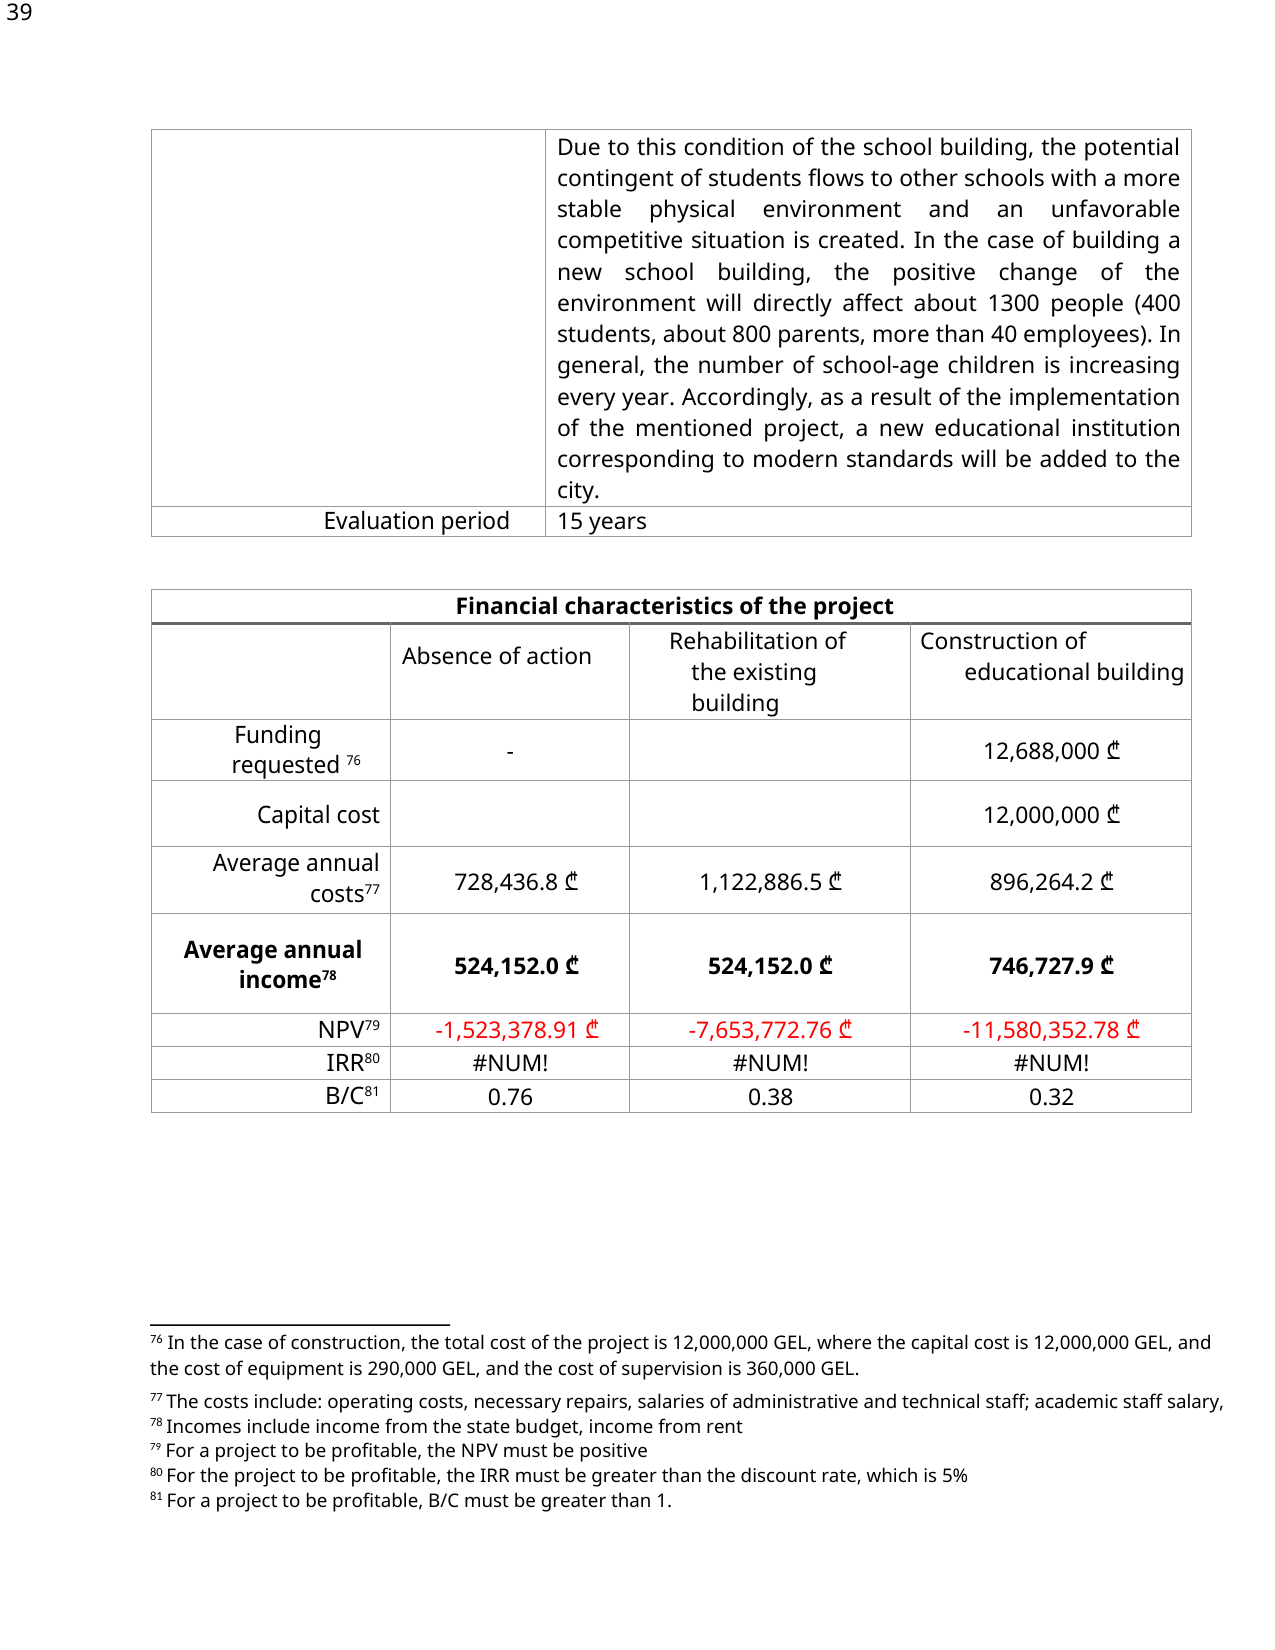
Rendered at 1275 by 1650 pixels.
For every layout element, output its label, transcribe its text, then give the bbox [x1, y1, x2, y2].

table_cell [391, 781, 629, 846]
text 77 The costs include: operating costs, necessary repairs, salaries of administrative and technical staff; academic staff salary, [150, 1388, 1239, 1414]
table_cell Average annual costs77 [152, 847, 390, 913]
table_cell Absence of action [391, 625, 629, 718]
table_cell 0.32 [911, 1080, 1191, 1112]
table_cell #NUM! [391, 1047, 629, 1079]
table_cell 12,000,000 ₾ [911, 781, 1191, 846]
table_cell 15 years [546, 507, 1191, 536]
table_cell [630, 781, 910, 846]
table_header Due to this condition of the school building, the potential contingent of students flows to other schools with a more stable physical environment and an unfavorable competitive situation is created. In the case of building a new school building, the positive change of the environment will directly affect about 1300 people (400 students, about 800 parents, more than 40 employees). In general, the number of school-age children is increasing every year. Accordingly, as a result of the implementation of the mentioned project, a new educational institution corresponding to modern standards will be added to the city. [546, 130, 1191, 506]
table_cell Evaluation period [152, 507, 545, 536]
table_cell Funding requested 76 [152, 720, 390, 779]
table_cell 524,152.0 ₾ [391, 914, 629, 1013]
table_header [152, 130, 545, 506]
table_cell 746,727.9 ₾ [911, 914, 1191, 1013]
table_cell #NUM! [911, 1047, 1191, 1079]
table_cell 524,152.0 ₾ [630, 914, 910, 1013]
text 76 In the case of construction, the total cost of the project is 12,000,000 GEL, where the capital cost is 12,000,000 GEL, and the cost of equipment is 290,000 GEL, and the cost of supervision is 360,000 GEL. [150, 1329, 1239, 1380]
table_cell 12,688,000 ₾ [911, 720, 1191, 779]
table_header Financial characteristics of the project [152, 590, 1191, 622]
table_cell 728,436.8 ₾ [391, 847, 629, 913]
table_cell - [391, 720, 629, 779]
table_cell Capital cost [152, 781, 390, 846]
text 78 Incomes include income from the state budget, income from rent [150, 1414, 1239, 1438]
table_cell [630, 720, 910, 779]
table_cell Construction of educational building [911, 625, 1191, 718]
table_cell IRR80 [152, 1047, 390, 1079]
table_cell #NUM! [630, 1047, 910, 1079]
table_cell 896,264.2 ₾ [911, 847, 1191, 913]
table_cell B/C81 [152, 1080, 390, 1112]
table_cell 1,122,886.5 ₾ [630, 847, 910, 913]
text 80 For the project to be profitable, the IRR must be greater than the discount rate, which is 5% [150, 1463, 1239, 1487]
table_cell [152, 625, 390, 718]
table_cell -1,523,378.91 ₾ [391, 1014, 629, 1046]
table_cell 0.76 [391, 1080, 629, 1112]
text 81 For a project to be profitable, B/C must be greater than 1. [150, 1487, 1239, 1512]
table_cell -7,653,772.76 ₾ [630, 1014, 910, 1046]
table_cell Average annual income78 [152, 914, 390, 1013]
text 79 For a project to be profitable, the NPV must be positive [150, 1438, 1239, 1463]
table_cell NPV79 [152, 1014, 390, 1046]
table_cell -11,580,352.78 ₾ [911, 1014, 1191, 1046]
table_cell Rehabilitation of the existing building [630, 625, 910, 718]
table_cell 0.38 [630, 1080, 910, 1112]
